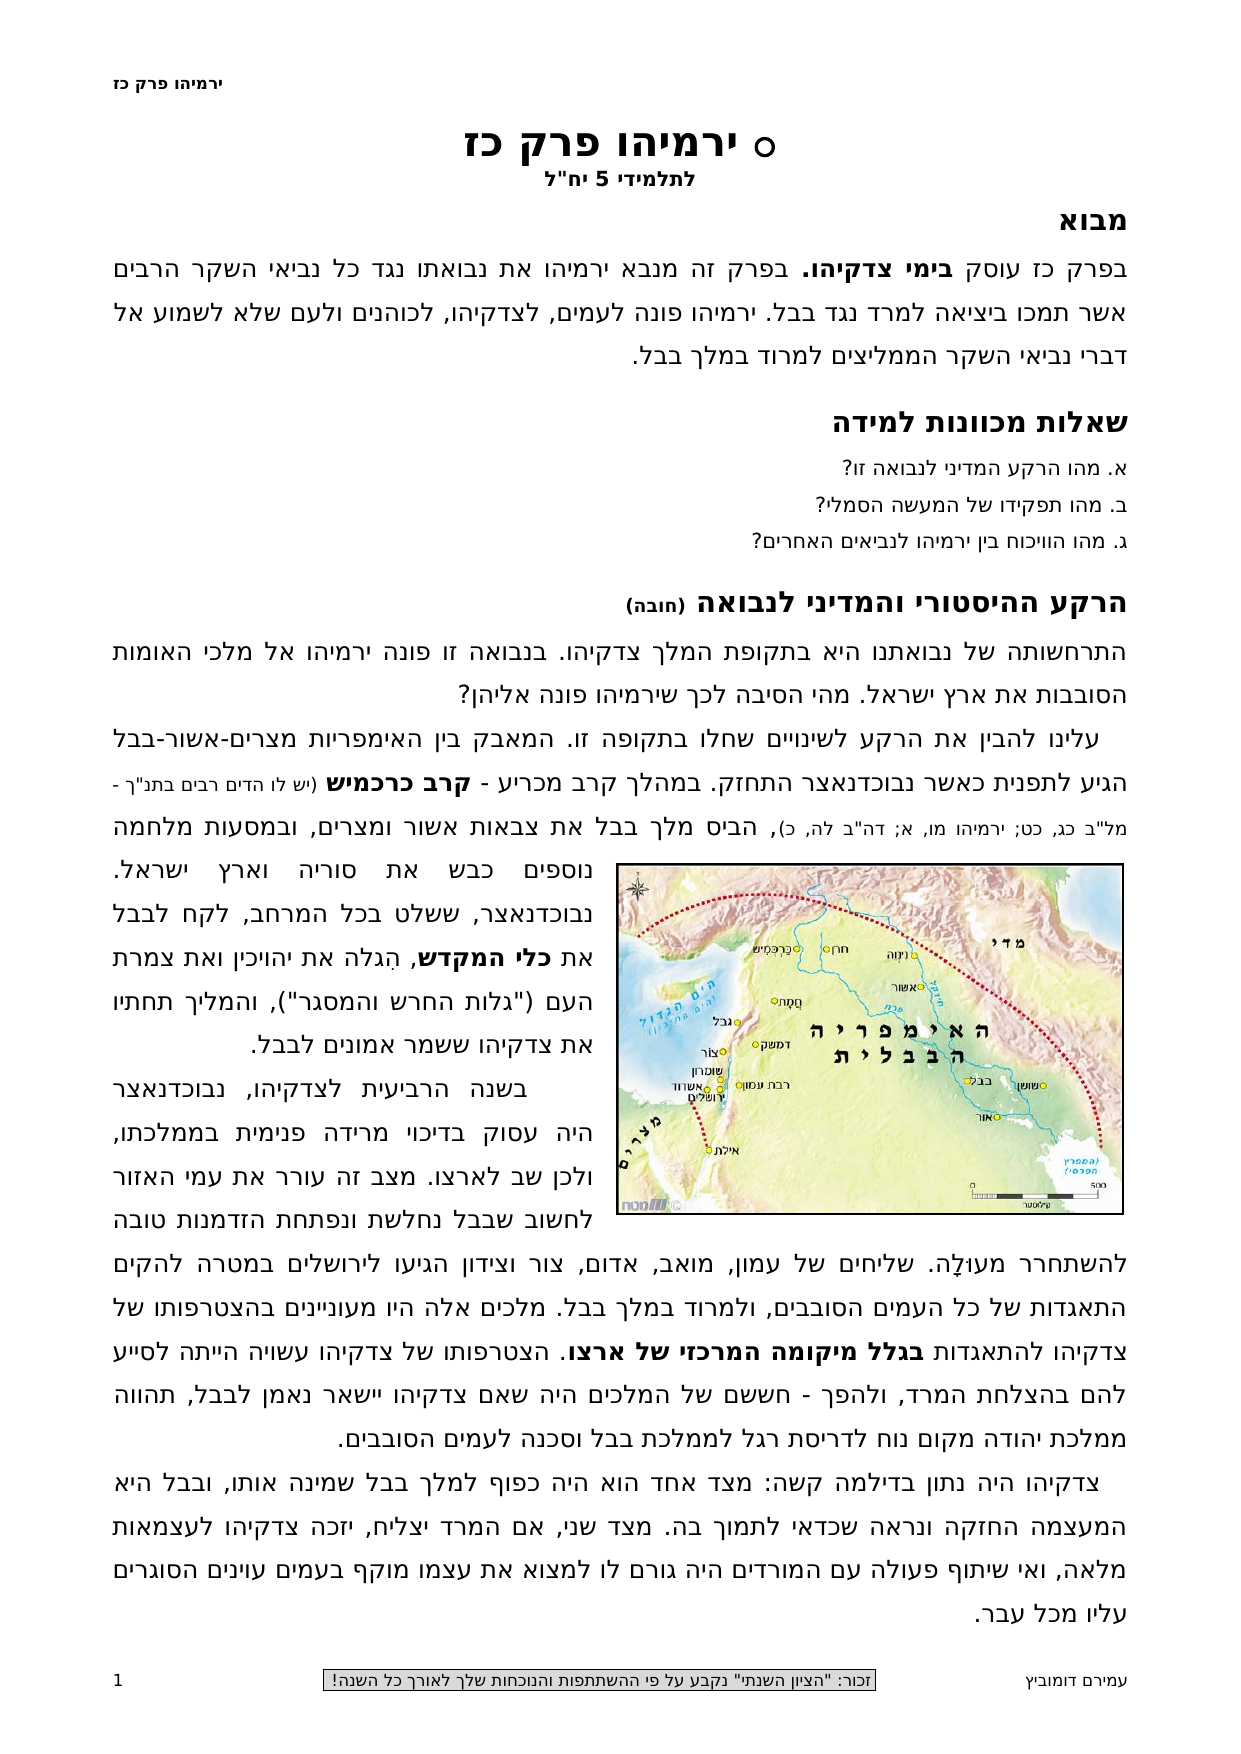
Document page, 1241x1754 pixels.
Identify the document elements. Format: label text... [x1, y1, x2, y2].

text הרקע ההיסטורי והמדיני לנבואה (חובה) [112, 586, 1128, 620]
text ג. מהו הוויכוח בין ירמיהו לנביאים האחרים? [112, 529, 1128, 553]
text א. מהו הרקע המדיני לנבואה זו? [112, 456, 1128, 481]
text צדקיהו היה נתון בדילמה קשה: מצד אחד הוא היה כפוף למלך בבל שמינה אותו, ובבל היא המעצמה החזקה ונראה שכדאי לתמוך בה. מצד שני, אם המרד יצליח, יזכה צדקיהו לעצמאות מלאה, ואי שיתוף פעולה עם המורדים היה גורם לו למצוא את עצמו מוקף בעמים עוינים הסוגרים עליו מכל עבר. [112, 1468, 1128, 1628]
text בפרק כז עוסק בימי צדקיהו. בפרק זה מנבא ירמיהו את נבואתו נגד כל נביאי השקר הרבים אשר תמכו ביציאה למרד נגד בבל. ירמיהו פונה לעמים, לצדקיהו, לכוהנים ולעם שלא לשמוע אל דברי נביאי השקר הממליצים למרוד במלך בבל. [112, 254, 1128, 371]
text ירמיהו פרק כז [112, 118, 1128, 167]
text שאלות מכוונות למידה [112, 406, 1128, 439]
text התרחשותה של נבואתנו היא בתקופת המלך צדקיהו. בנבואה זו פונה ירמיהו אל מלכי האומות הסובבות את ארץ ישראל. מהי הסיבה לכך שירמיהו פונה אליהן? [112, 637, 1128, 710]
text מבוא [112, 203, 1128, 237]
text ב. מהו תפקידו של המעשה הסמלי? [112, 493, 1128, 517]
text לתלמידי 5 יח"ל [112, 167, 1128, 191]
text עלינו להבין את הרקע לשינויים שחלו בתקופה זו. המאבק בין האימפריות מצרים-אשור-בבל הגיע לתפנית כאשר נבוכדנאצר התחזק. במהלך קרב מכריע - קרב כרכמיש (יש לו הדים רבים בתנ"ך - מל"ב כג, כט; ירמיהו מו, א; דה"ב לה, כ), הביס מלך בבל את צבאות אשור ומצרים, ובמסעות מלחמה נוספים כבש את סוריה וארץ ישראל. נבוכדנאצר, ששלט בכל המרחב, לקח לבבל את כלי המקדש, הִגלה את יהויכין ואת צמרת העם ("גלות החרש והמסגר"), והמליך תחתיו את צדקיהו ששמר אמונים לבבל. [112, 724, 1128, 1060]
picture [618, 865, 1122, 1213]
text בשנה הרביעית לצדקיהו, נבוכדנאצר היה עסוק בדיכוי מרידה פנימית בממלכתו, ולכן שב לארצו. מצב זה עורר את עמי האזור לחשוב שבבל נחלשת ונפתחת הזדמנות טובה להשתחרר מעוּלָה. שליחים של עמון, מואב, אדום, צור וצידון הגיעו לירושלים במטרה להקים התאגדות של כל העמים הסובבים, ולמרוד במלך בבל. מלכים אלה היו מעוניינים בהצטרפותו של צדקיהו להתאגדות בגלל מיקומה המרכזי של ארצו. הצטרפותו של צדקיהו עשויה הייתה לסייע להם בהצלחת המרד, ולהפך - חששם של המלכים היה שאם צדקיהו יישאר נאמן לבבל, תהווה ממלכת יהודה מקום נוח לדריסת רגל לממלכת בבל וסכנה לעמים הסובבים. [112, 1074, 1128, 1453]
